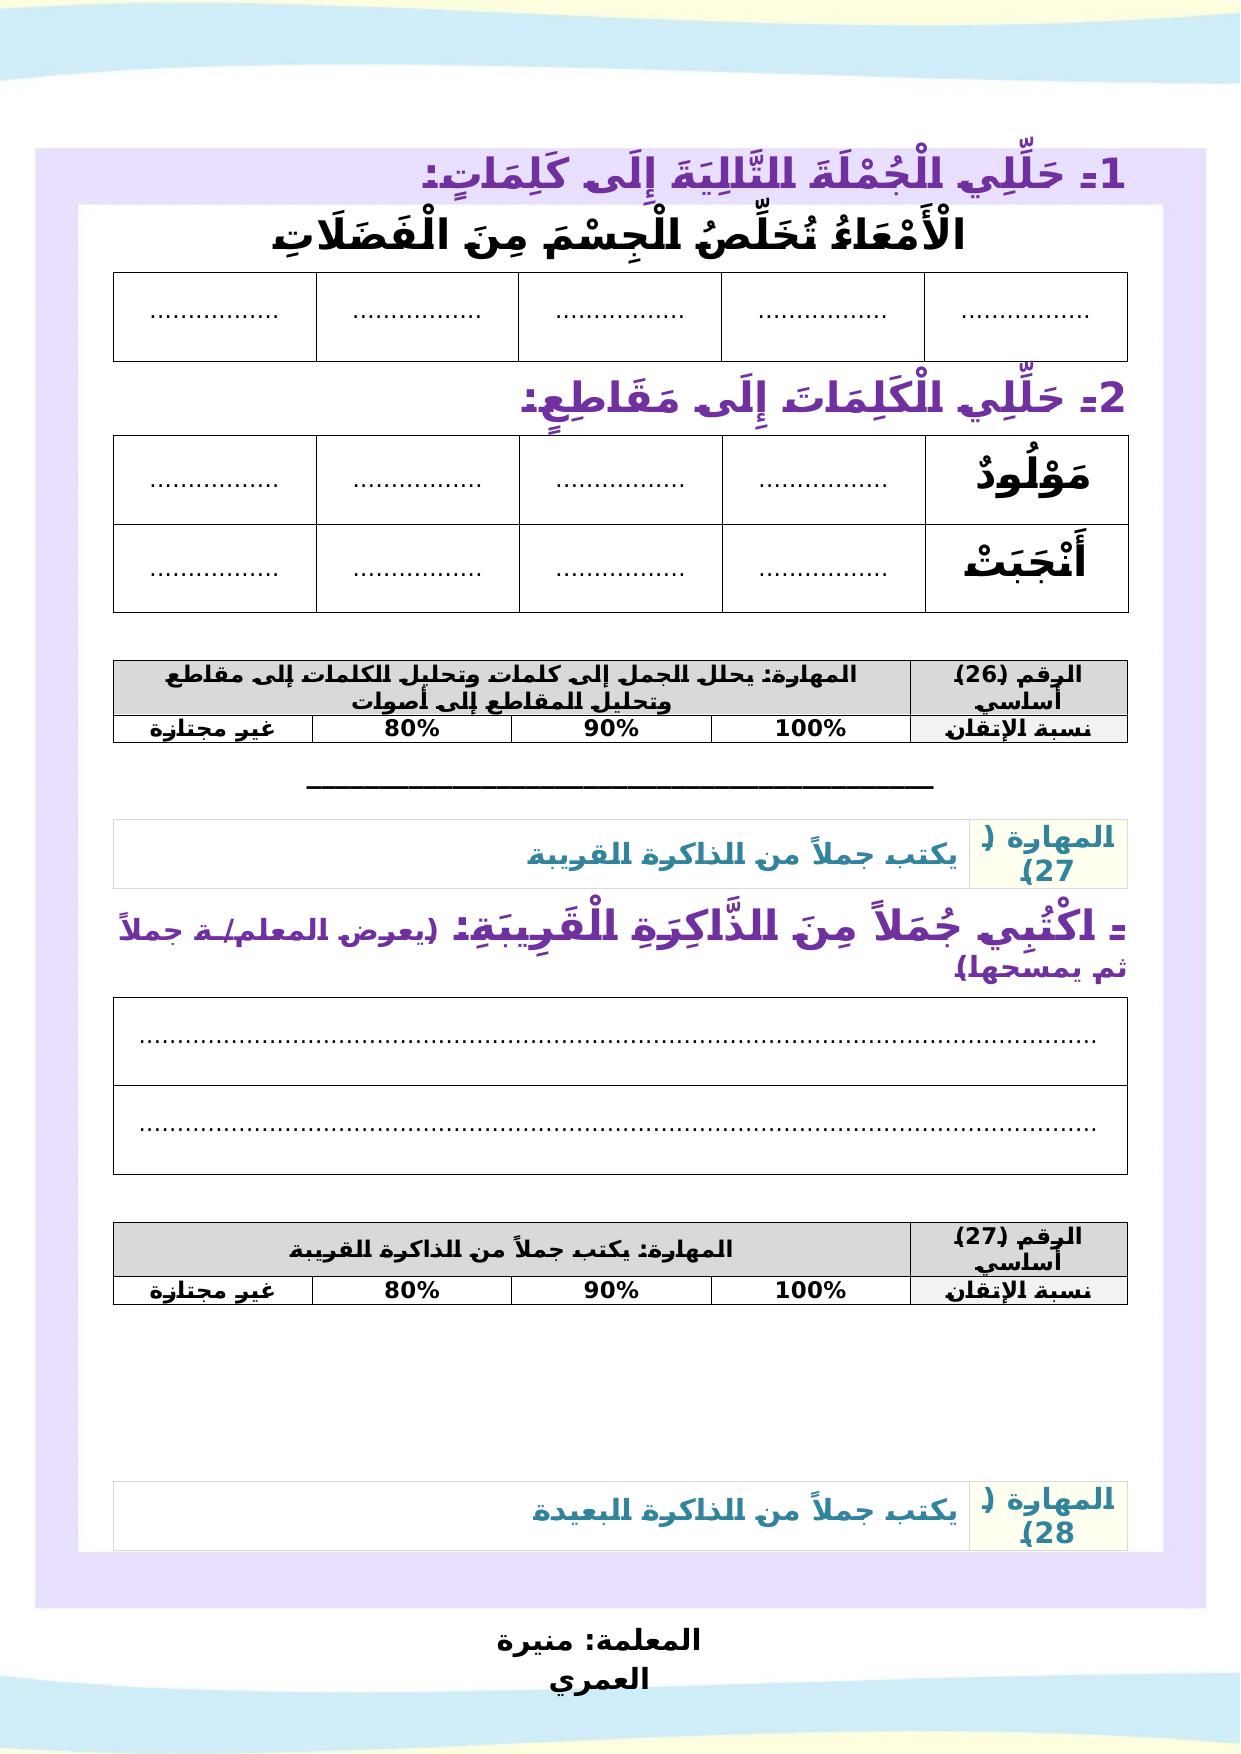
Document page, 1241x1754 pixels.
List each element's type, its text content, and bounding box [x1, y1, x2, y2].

table_cell ................. [317, 525, 519, 612]
table_cell ............................................................................................................................. [114, 1086, 1127, 1174]
table_header المهارة: يحلل الجمل إلى كلمات وتحليل الكلمات إلى مقاطع وتحليل المقاطع إلى أصوات [114, 661, 910, 714]
table_cell نسبة الإتقان [911, 716, 1127, 742]
table_header ............................................................................................................................. [114, 998, 1127, 1085]
table_cell ................. [723, 525, 925, 612]
table_header ................. [520, 436, 722, 524]
table_header ................. [114, 273, 316, 361]
table_header ................. [114, 436, 316, 524]
picture [0, 0, 1241, 1754]
text - اكْتُبِي جُمَلاً مِنَ الذَّاكِرَةِ الْقَرِيبَةِ: (يعرض المعلم/ـة جملاً ثم يمسحها) [112, 902, 1128, 984]
table_cell أَنْجَبَتْ [926, 525, 1128, 612]
table_cell غير مجتازة [114, 1277, 312, 1304]
table_cell نسبة الإتقان [911, 1277, 1127, 1304]
table_header ................. [722, 273, 924, 361]
table_header ................. [925, 273, 1127, 361]
text الْأَمْعَاءُ تُخَلِّصُ الْجِسْمَ مِنَ الْفَضَلَاتِ [112, 211, 1128, 259]
table_cell 90% [512, 1277, 711, 1304]
text 1- حَلِّلِي الْجُمْلَةَ التَّالِيَةَ إِلَى كَلِمَاتٍ: [112, 150, 1128, 198]
table_cell ................. [520, 525, 722, 612]
table_header المهارة: يكتب جملاً من الذاكرة القريبة [114, 1223, 910, 1276]
table_header يكتب جملاً من الذاكرة البعيدة [114, 1482, 969, 1550]
table_cell 80% [313, 716, 511, 742]
table_header المهارة (27) [970, 820, 1127, 888]
table_cell 80% [313, 1277, 511, 1304]
table_cell ................. [114, 525, 316, 612]
table_header المهارة (28) [970, 1482, 1127, 1550]
table_header مَوْلُودٌ [926, 436, 1128, 524]
table_header الرقم (27) أساسي [911, 1223, 1127, 1276]
table_header يكتب جملاً من الذاكرة القريبة [114, 820, 969, 888]
table_cell 100% [712, 1277, 910, 1304]
table_header ................. [317, 436, 519, 524]
table_cell 90% [512, 716, 711, 742]
text 2- حَلِّلِي الْكَلِمَاتَ إِلَى مَقَاطِعٍ: [112, 374, 1128, 423]
table_header ................. [317, 273, 518, 361]
table_cell 100% [712, 716, 910, 742]
table_header الرقم (26) أساسي [911, 661, 1127, 714]
table_header ................. [519, 273, 721, 361]
text ___________________________________________ [112, 756, 1128, 790]
table_header ................. [723, 436, 925, 524]
table_cell غير مجتازة [114, 716, 312, 742]
